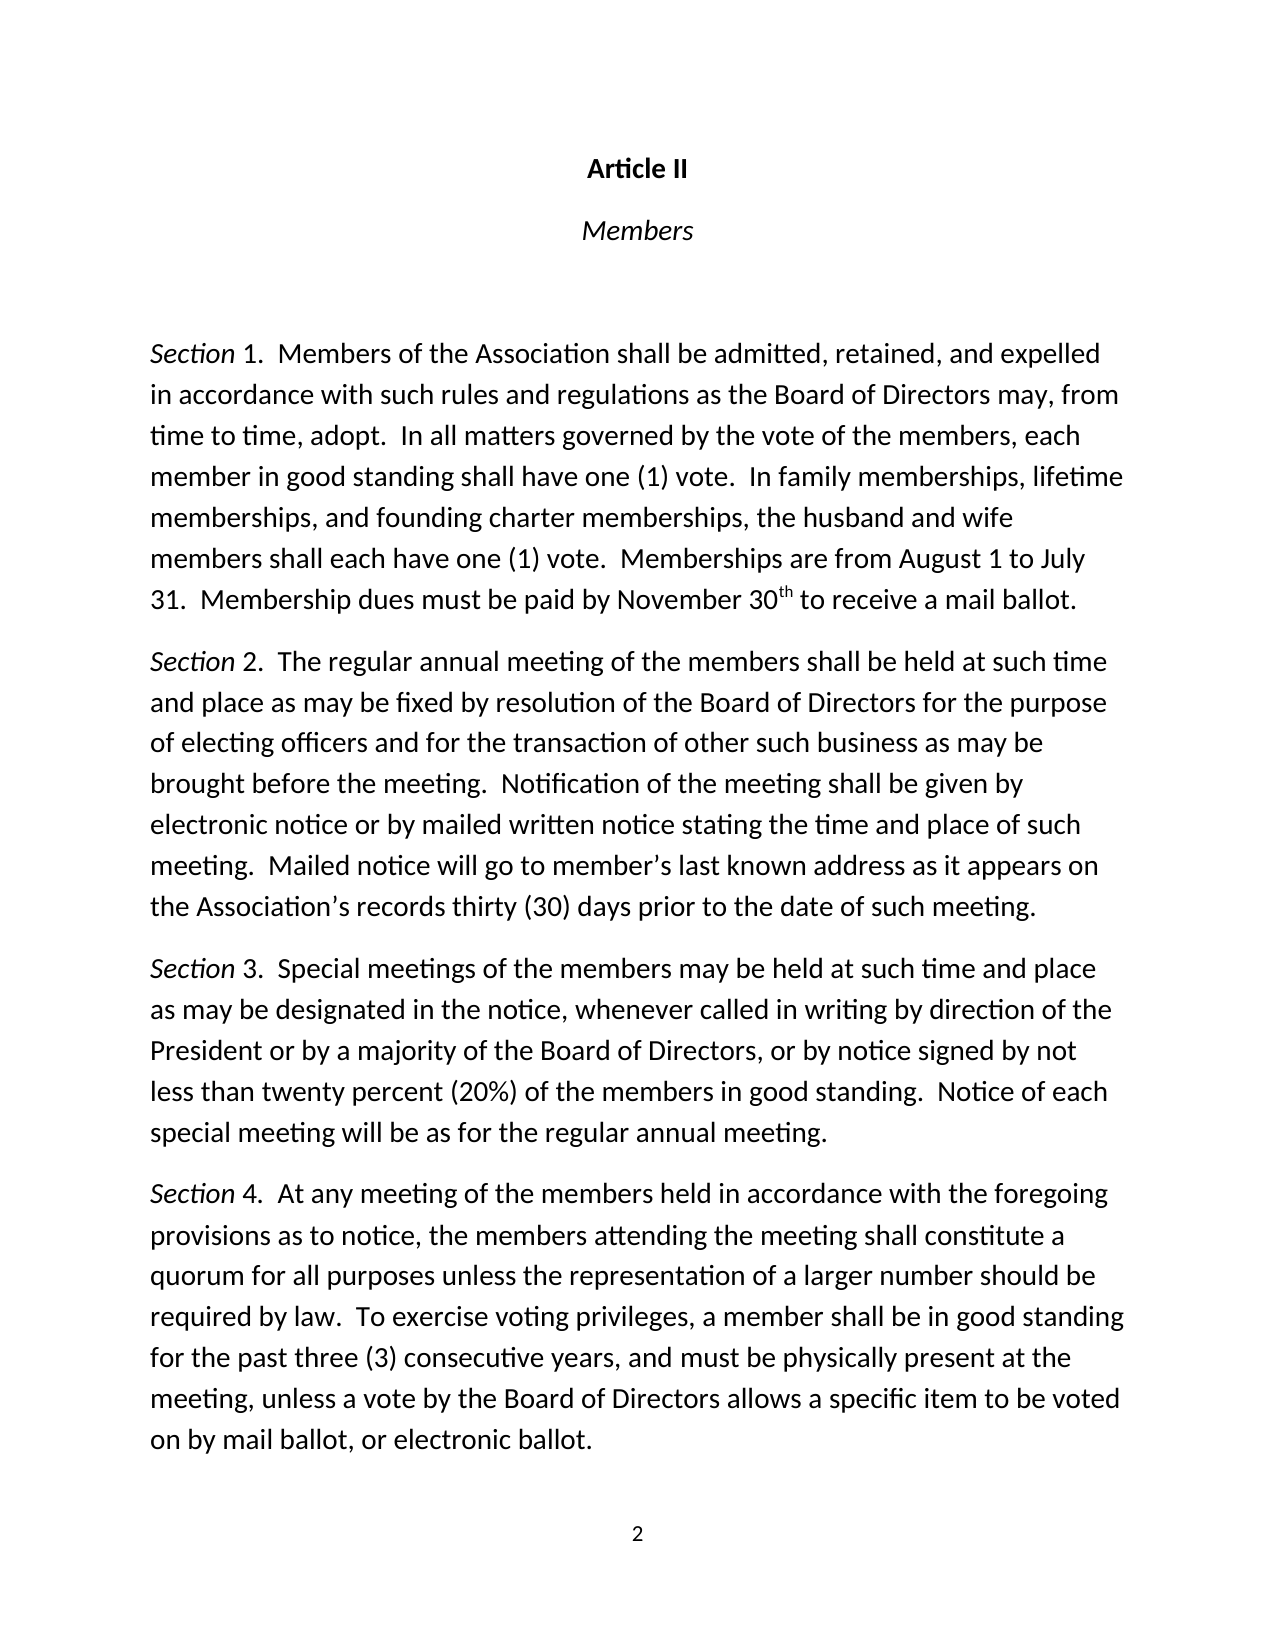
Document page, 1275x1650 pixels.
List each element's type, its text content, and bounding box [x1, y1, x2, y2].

text Article II [150, 150, 1125, 186]
text Section 2. The regular annual meeting of the members shall be held at such time and place as may be fixed by resolution of the Board of Directors for the purpose of electing officers and for the transaction of other such business as may be brought before the meeting. Notification of the meeting shall be given by electronic notice or by mailed written notice stating the time and place of such meeting. Mailed notice will go to member’s last known address as it appears on the Association’s records thirty (30) days prior to the date of such meeting. [150, 643, 1125, 924]
text Section 1. Members of the Association shall be admitted, retained, and expelled in accordance with such rules and regulations as the Board of Directors may, from time to time, adopt. In all matters governed by the vote of the members, each member in good standing shall have one (1) vote. In family memberships, lifetime memberships, and founding charter memberships, the husband and wife members shall each have one (1) vote. Memberships are from August 1 to July 31. Membership dues must be paid by November 30th to receive a mail ballot. [150, 335, 1125, 617]
text Section 3. Special meetings of the members may be held at such time and place as may be designated in the notice, whenever called in writing by direction of the President or by a majority of the Board of Directors, or by notice signed by not less than twenty percent (20%) of the members in good standing. Notice of each special meeting will be as for the regular annual meeting. [150, 950, 1125, 1149]
text Section 4. At any meeting of the members held in accordance with the foregoing provisions as to notice, the members attending the meeting shall constitute a quorum for all purposes unless the representation of a larger number should be required by law. To exercise voting privileges, a member shall be in good standing for the past three (3) consecutive years, and must be physically present at the meeting, unless a vote by the Board of Directors allows a specific item to be voted on by mail ballot, or electronic ballot. [150, 1176, 1125, 1457]
text Members [150, 212, 1125, 247]
